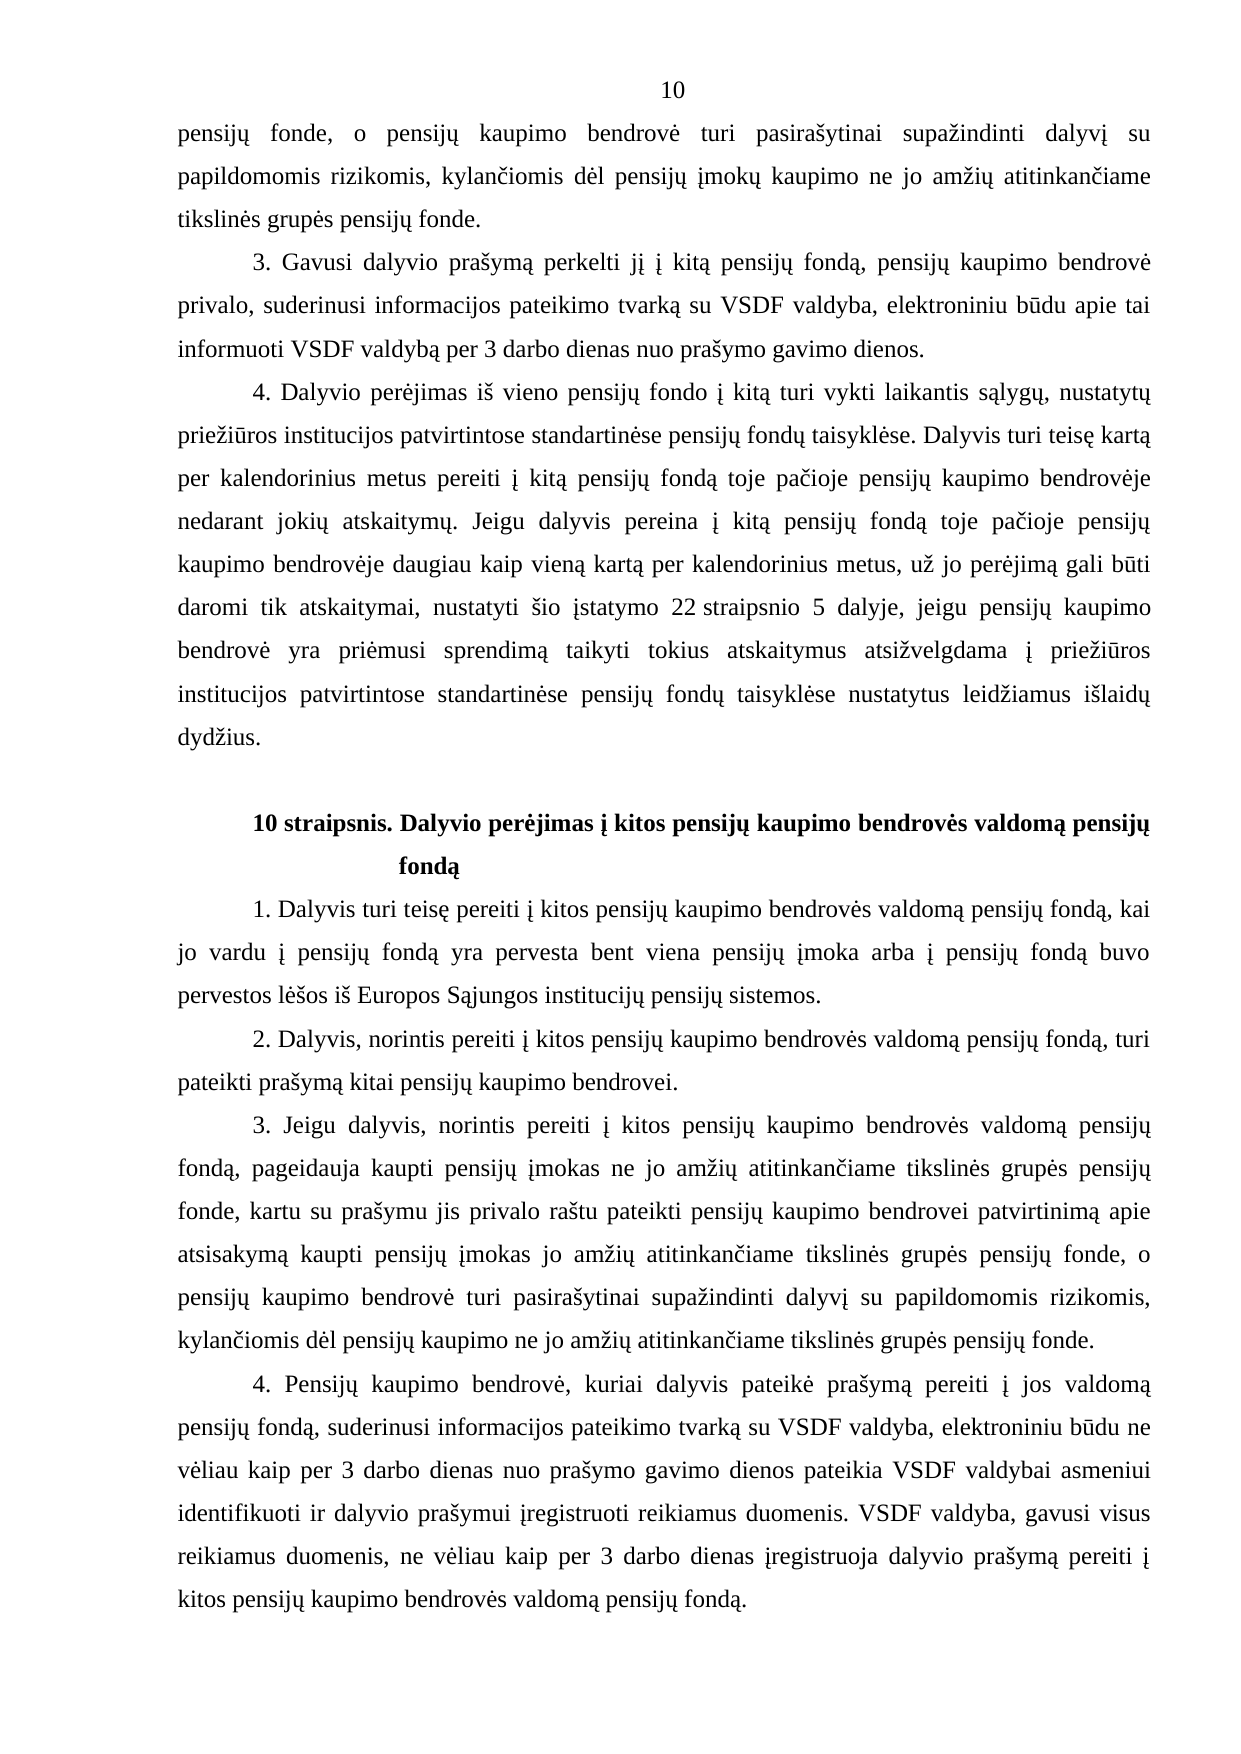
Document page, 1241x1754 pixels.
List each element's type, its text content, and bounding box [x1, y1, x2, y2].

text 3. Jeigu dalyvis, norintis pereiti į kitos pensijų kaupimo bendrovės valdomą pensijų fondą, pageidauja kaupti pensijų įmokas ne jo amžių atitinkančiame tikslinės grupės pensijų fonde, kartu su prašymu jis privalo raštu pateikti pensijų kaupimo bendrovei patvirtinimą apie atsisakymą kaupti pensijų įmokas jo amžių atitinkančiame tikslinės grupės pensijų fonde, o pensijų kaupimo bendrovė turi pasirašytinai supažindinti dalyvį su papildomomis rizikomis, kylančiomis dėl pensijų kaupimo ne jo amžių atitinkančiame tikslinės grupės pensijų fonde. [177, 1110, 1152, 1354]
text 10 straipsnis. Dalyvio perėjimas į kitos pensijų kaupimo bendrovės valdomą pensijų fondą [252, 808, 1152, 880]
text 4. Dalyvio perėjimas iš vieno pensijų fondo į kitą turi vykti laikantis sąlygų, nustatytų priežiūros institucijos patvirtintose standartinėse pensijų fondų taisyklėse. Dalyvis turi teisę kartą per kalendorinius metus pereiti į kitą pensijų fondą toje pačioje pensijų kaupimo bendrovėje nedarant jokių atskaitymų. Jeigu dalyvis pereina į kitą pensijų fondą toje pačioje pensijų kaupimo bendrovėje daugiau kaip vieną kartą per kalendorinius metus, už jo perėjimą gali būti daromi tik atskaitymai, nustatyti šio įstatymo 22 straipsnio 5 dalyje, jeigu pensijų kaupimo bendrovė yra priėmusi sprendimą taikyti tokius atskaitymus atsižvelgdama į priežiūros institucijos patvirtintose standartinėse pensijų fondų taisyklėse nustatytus leidžiamus išlaidų dydžius. [177, 377, 1152, 751]
text 3. Gavusi dalyvio prašymą perkelti jį į kitą pensijų fondą, pensijų kaupimo bendrovė privalo, suderinusi informacijos pateikimo tvarką su VSDF valdyba, elektroniniu būdu apie tai informuoti VSDF valdybą per 3 darbo dienas nuo prašymo gavimo dienos. [177, 247, 1152, 362]
text 2. Dalyvis, norintis pereiti į kitos pensijų kaupimo bendrovės valdomą pensijų fondą, turi pateikti prašymą kitai pensijų kaupimo bendrovei. [177, 1024, 1152, 1096]
text 4. Pensijų kaupimo bendrovė, kuriai dalyvis pateikė prašymą pereiti į jos valdomą pensijų fondą, suderinusi informacijos pateikimo tvarką su VSDF valdyba, elektroniniu būdu ne vėliau kaip per 3 darbo dienas nuo prašymo gavimo dienos pateikia VSDF valdybai asmeniui identifikuoti ir dalyvio prašymui įregistruoti reikiamus duomenis. VSDF valdyba, gavusi visus reikiamus duomenis, ne vėliau kaip per 3 darbo dienas įregistruoja dalyvio prašymą pereiti į kitos pensijų kaupimo bendrovės valdomą pensijų fondą. [177, 1369, 1152, 1613]
text 1. Dalyvis turi teisę pereiti į kitos pensijų kaupimo bendrovės valdomą pensijų fondą, kai jo vardu į pensijų fondą yra pervesta bent viena pensijų įmoka arba į pensijų fondą buvo pervestos lėšos iš Europos Sąjungos institucijų pensijų sistemos. [177, 894, 1152, 1009]
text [177, 118, 1152, 233]
